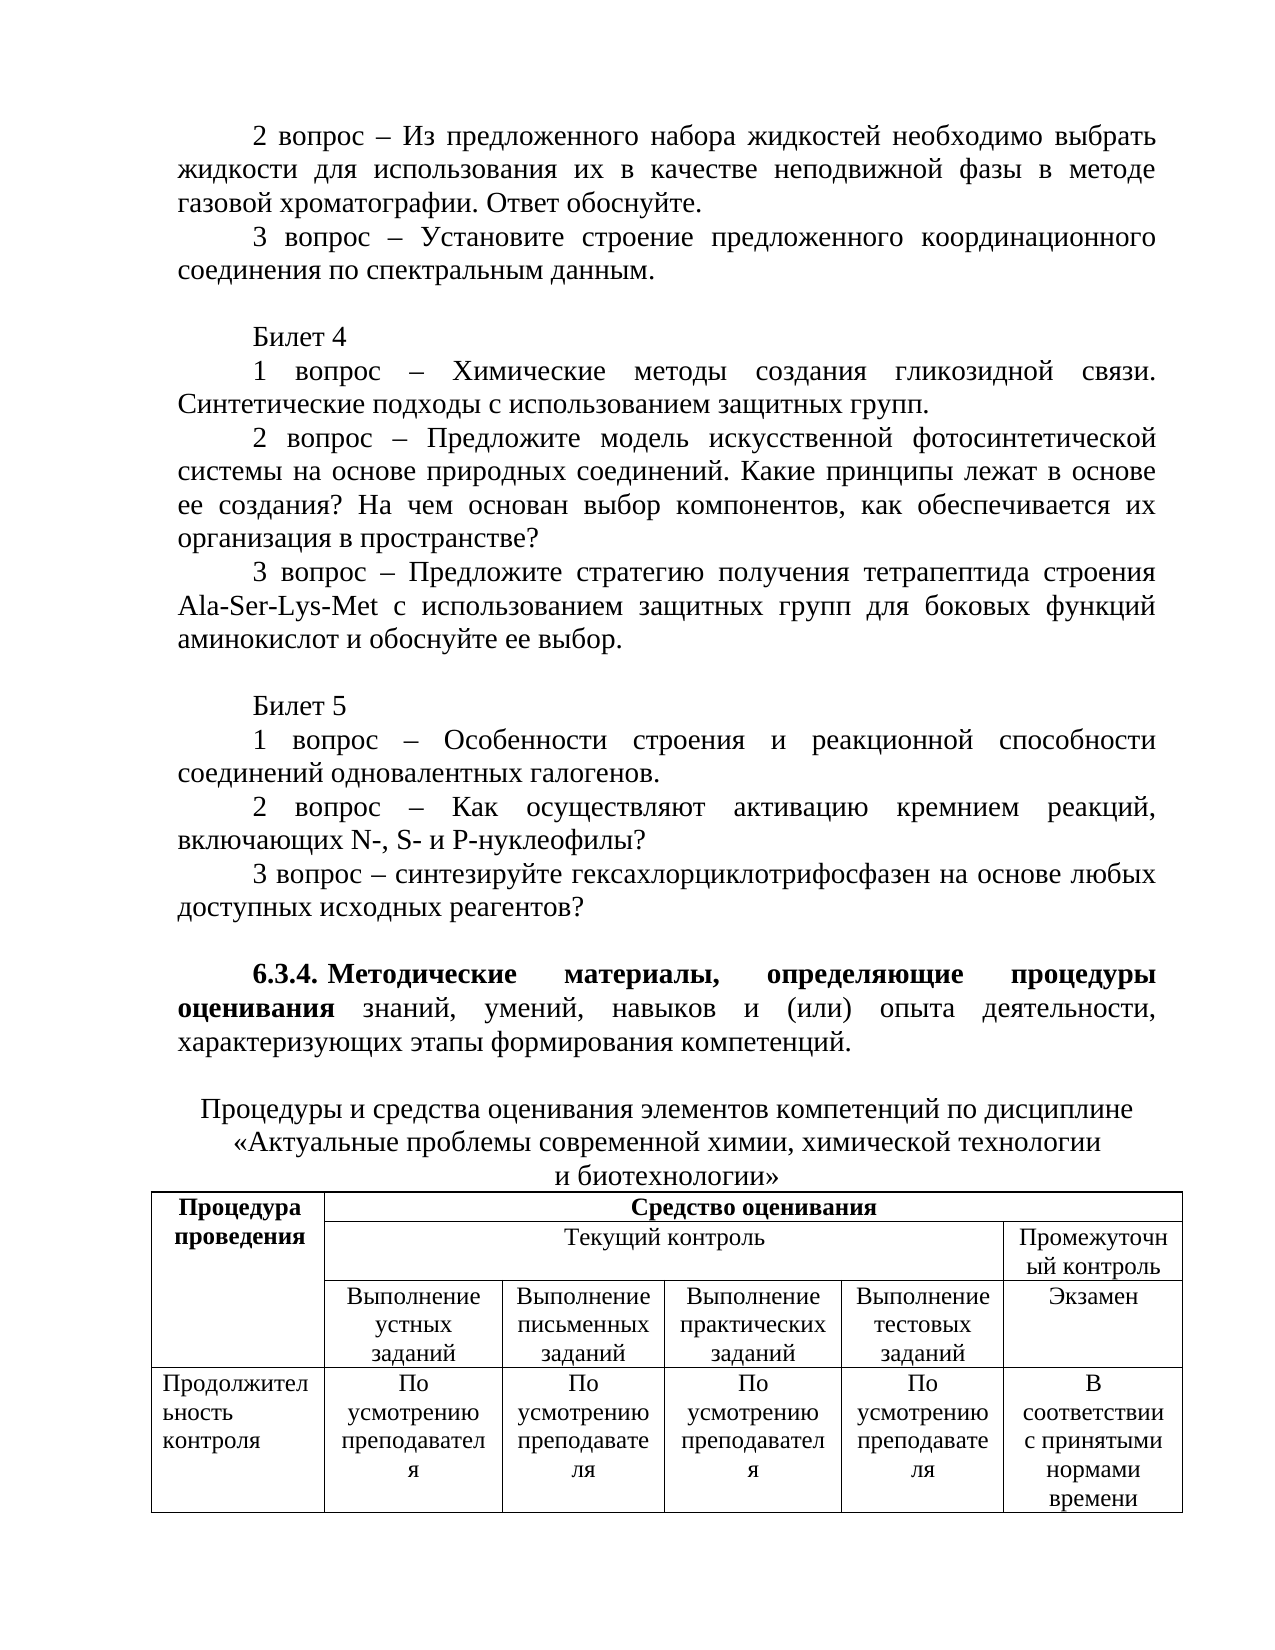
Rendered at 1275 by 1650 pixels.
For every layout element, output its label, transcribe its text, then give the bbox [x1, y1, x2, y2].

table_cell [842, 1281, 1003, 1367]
list 3 вопрос – Предложите стратегию получения тетрапептида строения Аla-Ser-Lys-Met с использованием защитных групп для боковых функций аминокислот и обоснуйте ее выбор. [177, 554, 1157, 655]
text Билет 5 [177, 688, 1157, 722]
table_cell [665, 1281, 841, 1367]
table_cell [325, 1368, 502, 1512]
list Методические материалы, определяющие процедуры оценивания знаний, умений, навыков и (или) опыта деятельности, характеризующих этапы формирования компетенций. [177, 957, 1157, 1057]
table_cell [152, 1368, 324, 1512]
text «Актуальные проблемы современной химии, химической технологии [177, 1124, 1157, 1158]
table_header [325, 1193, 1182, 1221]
list 2 вопрос – Как осуществляют активацию кремнием реакций, включающих N-, S- и Р-нуклеофилы? [177, 789, 1157, 856]
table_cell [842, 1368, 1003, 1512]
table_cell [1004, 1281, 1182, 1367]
text 1 вопрос – Особенности строения и реакционной способности соединений одновалентных галогенов. [177, 722, 1157, 789]
text и биотехнологии» [177, 1158, 1157, 1191]
list 3 вопрос – синтезируйте гексахлорциклотрифосфазен на основе любых доступных исходных реагентов? [177, 856, 1157, 923]
text Процедуры и средства оценивания элементов компетенций по дисциплине [177, 1091, 1157, 1124]
text Билет 4 [177, 319, 1157, 353]
list 3 вопрос – Установите строение предложенного координационного соединения по спектральным данным. [177, 219, 1157, 286]
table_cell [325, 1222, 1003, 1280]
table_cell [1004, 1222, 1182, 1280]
text 1 вопрос – Химические методы создания гликозидной связи. Синтетические подходы с использованием защитных групп. [177, 353, 1157, 420]
list 2 вопрос – Предложите модель искусственной фотосинтетической системы на основе природных соединений. Какие принципы лежат в основе ее создания? На чем основан выбор компонентов, как обеспечивается их организация в пространстве? [177, 420, 1157, 554]
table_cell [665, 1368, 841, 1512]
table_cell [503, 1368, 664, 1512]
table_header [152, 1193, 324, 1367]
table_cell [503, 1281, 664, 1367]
list 2 вопрос – Из предложенного набора жидкостей необходимо выбрать жидкости для использования их в качестве неподвижной фазы в методе газовой хроматографии. Ответ обоснуйте. [177, 118, 1157, 219]
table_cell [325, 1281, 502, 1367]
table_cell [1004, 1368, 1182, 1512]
